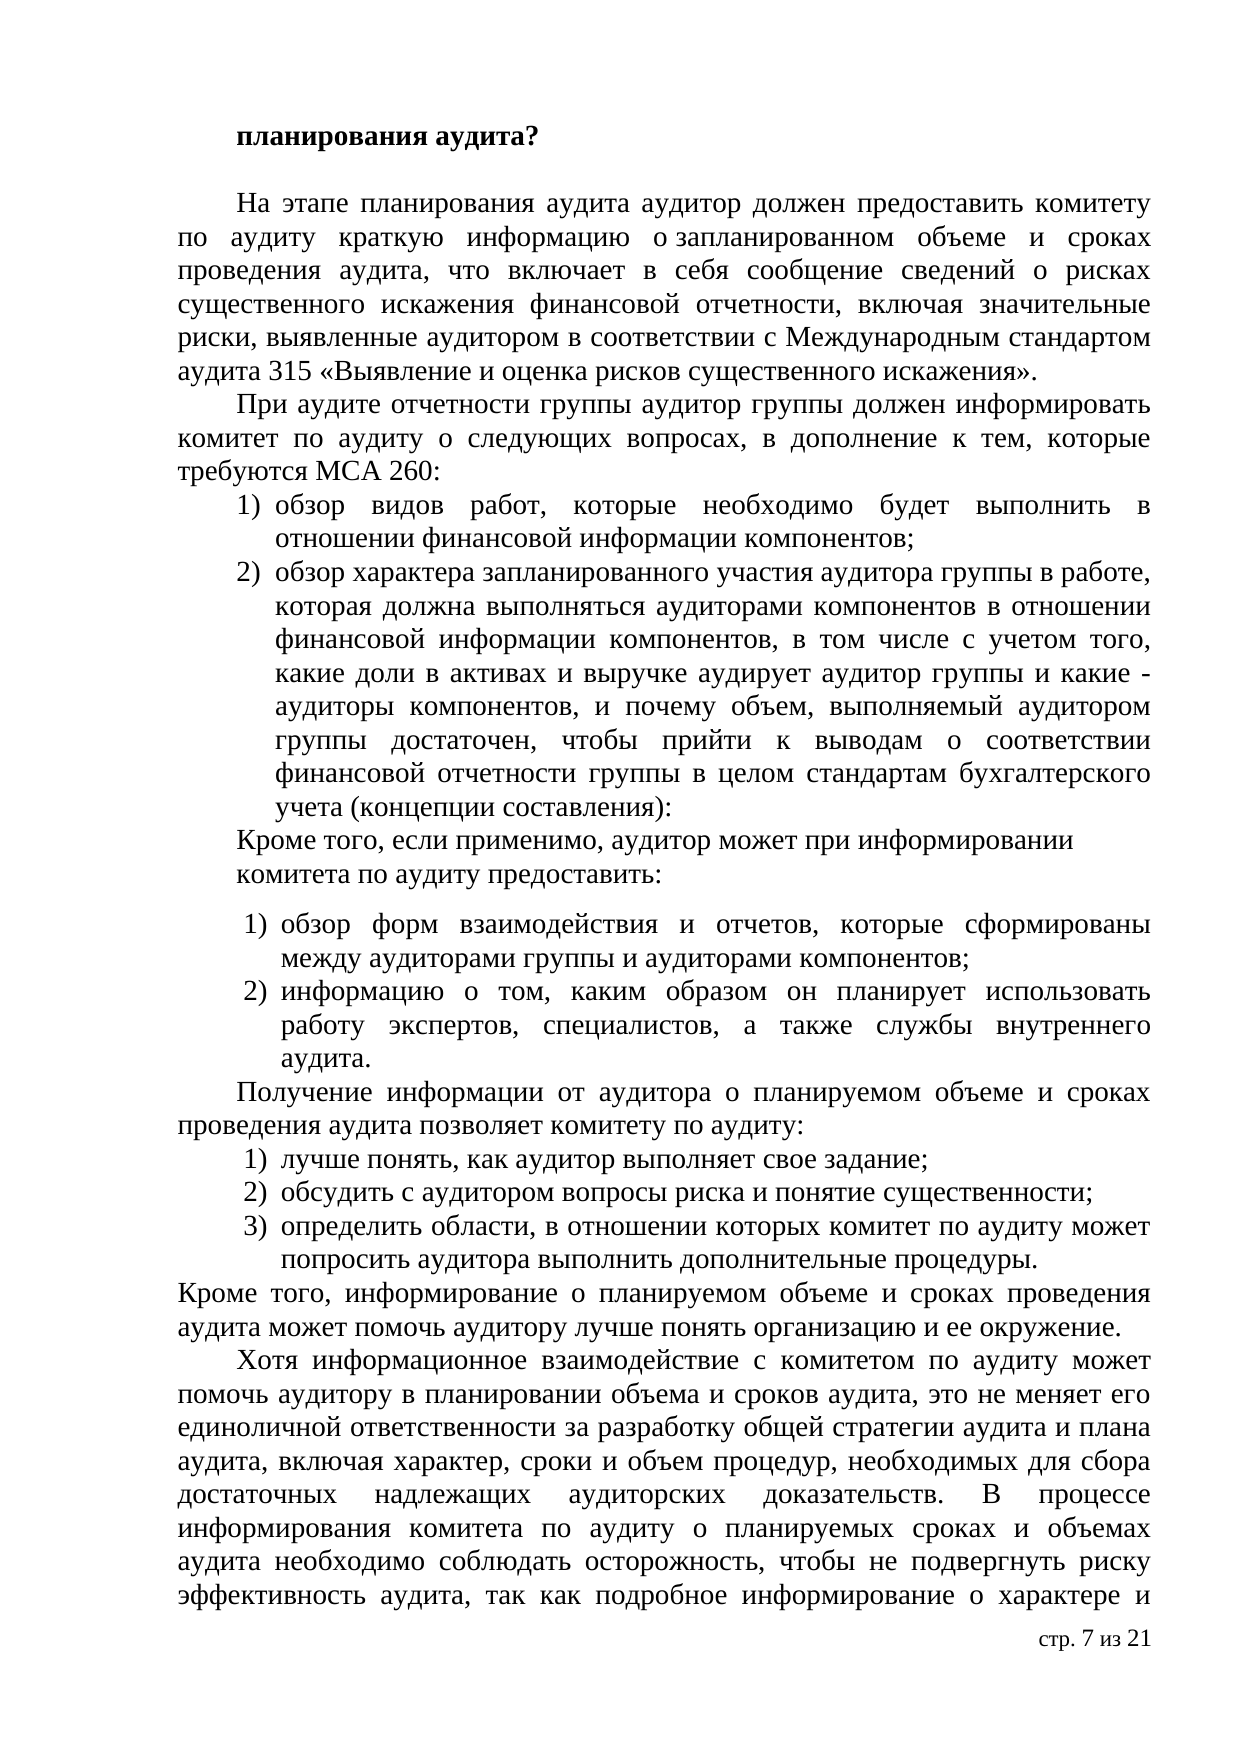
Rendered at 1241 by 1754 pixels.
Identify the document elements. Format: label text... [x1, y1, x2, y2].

text На этапе планирования аудита аудитор должен предоставить комитету по аудиту краткую информацию о запланированном объеме и сроках проведения аудита, что включает в себя сообщение сведений о рисках существенного искажения финансовой отчетности, включая значительные риски, выявленные аудитором в соответствии с Международным стандартом аудита 315 «Выявление и оценка рисков существенного искажения». [177, 185, 1152, 386]
list информацию о том, каким образом он планирует использовать работу экспертов, специалистов, а также службы внутреннего аудита. [243, 973, 1152, 1074]
list обзор характера запланированного участия аудитора группы в работе, которая должна выполняться аудиторами компонентов в отношении финансовой информации компонентов, в том числе с учетом того, какие доли в активах и выручке аудирует аудитор группы и какие - аудиторы компонентов, и почему объем, выполняемый аудитором группы достаточен, чтобы прийти к выводам о соответствии финансовой отчетности группы в целом стандартам бухгалтерского учета (концепции составления): [236, 554, 1152, 822]
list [177, 118, 1152, 152]
list обзор форм взаимодействия и отчетов, которые сформированы между аудиторами группы и аудиторами компонентов; [243, 906, 1152, 973]
text Кроме того, информирование о планируемом объеме и сроках проведения аудита может помочь аудитору лучше понять организацию и ее окружение. [177, 1275, 1152, 1342]
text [177, 1342, 1152, 1611]
text Кроме того, если применимо, аудитор может при информировании комитета по аудиту предоставить: [236, 822, 1152, 889]
text При аудите отчетности группы аудитор группы должен информировать комитет по аудиту о следующих вопросах, в дополнение к тем, которые требуются МСА 260: [177, 386, 1152, 487]
text Получение информации от аудитора о планируемом объеме и сроках проведения аудита позволяет комитету по аудиту: [177, 1074, 1152, 1141]
list обзор видов работ, которые необходимо будет выполнить в отношении финансовой информации компонентов; [236, 487, 1152, 554]
list обсудить с аудитором вопросы риска и понятие существенности; [243, 1174, 1152, 1208]
list определить области, в отношении которых комитет по аудиту может попросить аудитора выполнить дополнительные процедуры. [243, 1208, 1152, 1275]
list лучше понять, как аудитор выполняет свое задание; [243, 1141, 1152, 1174]
